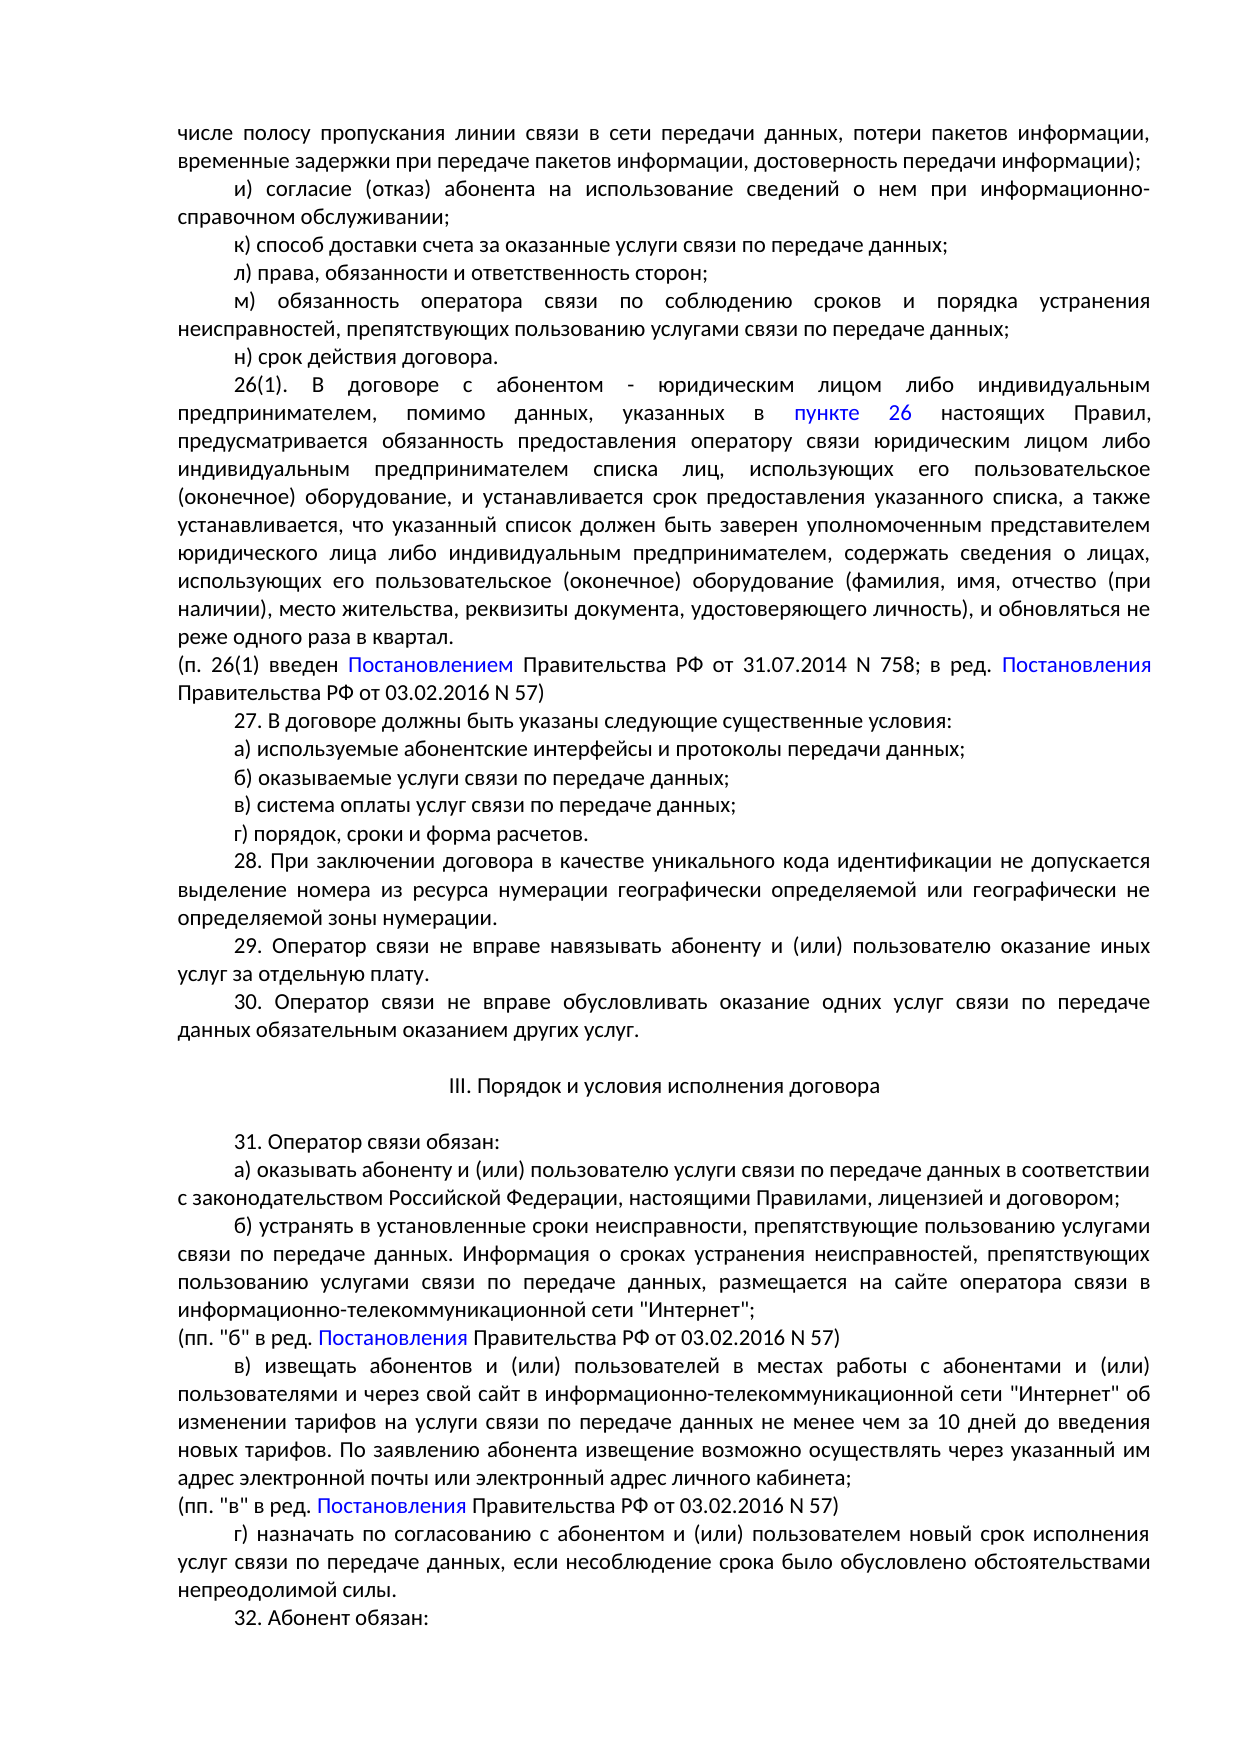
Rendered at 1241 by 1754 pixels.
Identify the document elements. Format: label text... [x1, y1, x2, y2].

text 29. Оператор связи не вправе навязывать абоненту и (или) пользователю оказание иных услуг за отдельную плату. [177, 931, 1152, 987]
text (п. 26(1) введен Постановлением Правительства РФ от 31.07.2014 N 758; в ред. Постановления Правительства РФ от 03.02.2016 N 57) [177, 651, 1152, 707]
text а) используемые абонентские интерфейсы и протоколы передачи данных; [177, 734, 1152, 763]
text к) способ доставки счета за оказанные услуги связи по передаче данных; [177, 230, 1152, 258]
text и) согласие (отказ) абонента на использование сведений о нем при информационно-справочном обслуживании; [177, 174, 1152, 230]
text а) оказывать абоненту и (или) пользователю услуги связи по передаче данных в соответствии с законодательством Российской Федерации, настоящими Правилами, лицензией и договором; [177, 1155, 1152, 1211]
text н) срок действия договора. [177, 342, 1152, 370]
text б) оказываемые услуги связи по передаче данных; [177, 763, 1152, 791]
text в) извещать абонентов и (или) пользователей в местах работы с абонентами и (или) пользователями и через свой сайт в информационно-телекоммуникационной сети "Интернет" об изменении тарифов на услуги связи по передаче данных не менее чем за 10 дней до введения новых тарифов. По заявлению абонента извещение возможно осуществлять через указанный им адрес электронной почты или электронный адрес личного кабинета; [177, 1351, 1152, 1491]
text (пп. "б" в ред. Постановления Правительства РФ от 03.02.2016 N 57) [177, 1323, 1152, 1351]
text в) система оплаты услуг связи по передаче данных; [177, 791, 1152, 819]
text 27. В договоре должны быть указаны следующие существенные условия: [177, 707, 1152, 734]
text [177, 118, 1152, 174]
text III. Порядок и условия исполнения договора [177, 1071, 1152, 1099]
text 26(1). В договоре с абонентом - юридическим лицом либо индивидуальным предпринимателем, помимо данных, указанных в пункте 26 настоящих Правил, предусматривается обязанность предоставления оператору связи юридическим лицом либо индивидуальным предпринимателем списка лиц, использующих его пользовательское (оконечное) оборудование, и устанавливается срок предоставления указанного списка, а также устанавливается, что указанный список должен быть заверен уполномоченным представителем юридического лица либо индивидуальным предпринимателем, содержать сведения о лицах, использующих его пользовательское (оконечное) оборудование (фамилия, имя, отчество (при наличии), место жительства, реквизиты документа, удостоверяющего личность), и обновляться не реже одного раза в квартал. [177, 370, 1152, 651]
text 32. Абонент обязан: [177, 1603, 1152, 1631]
text г) назначать по согласованию с абонентом и (или) пользователем новый срок исполнения услуг связи по передаче данных, если несоблюдение срока было обусловлено обстоятельствами непреодолимой силы. [177, 1519, 1152, 1603]
text 30. Оператор связи не вправе обусловливать оказание одних услуг связи по передаче данных обязательным оказанием других услуг. [177, 987, 1152, 1043]
text 31. Оператор связи обязан: [177, 1127, 1152, 1155]
text м) обязанность оператора связи по соблюдению сроков и порядка устранения неисправностей, препятствующих пользованию услугами связи по передаче данных; [177, 286, 1152, 342]
text г) порядок, сроки и форма расчетов. [177, 819, 1152, 847]
text л) права, обязанности и ответственность сторон; [177, 258, 1152, 286]
text б) устранять в установленные сроки неисправности, препятствующие пользованию услугами связи по передаче данных. Информация о сроках устранения неисправностей, препятствующих пользованию услугами связи по передаче данных, размещается на сайте оператора связи в информационно-телекоммуникационной сети "Интернет"; [177, 1211, 1152, 1323]
text (пп. "в" в ред. Постановления Правительства РФ от 03.02.2016 N 57) [177, 1491, 1152, 1519]
text 28. При заключении договора в качестве уникального кода идентификации не допускается выделение номера из ресурса нумерации географически определяемой или географически не определяемой зоны нумерации. [177, 847, 1152, 931]
